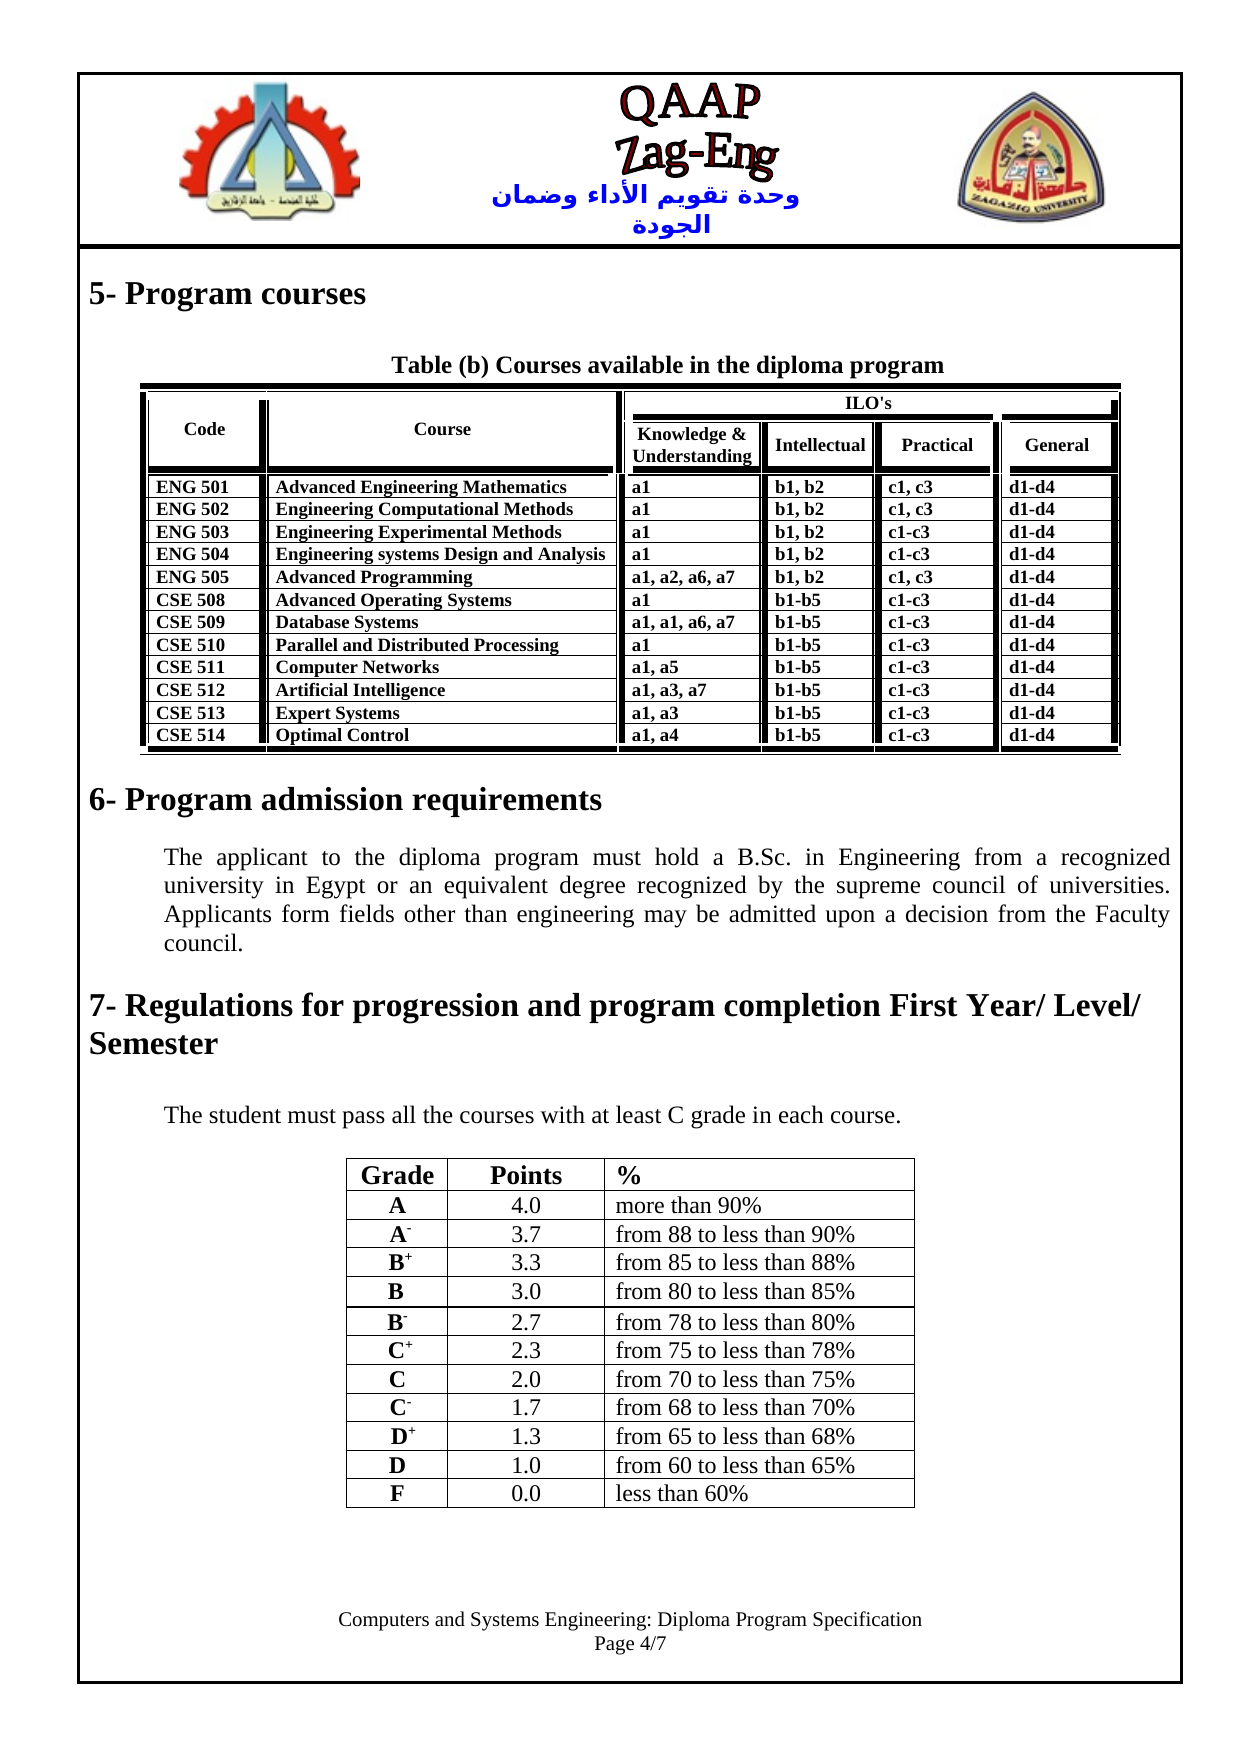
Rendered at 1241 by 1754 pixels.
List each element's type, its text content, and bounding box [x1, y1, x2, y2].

table_cell from 78 to less than 80% [605, 1308, 914, 1335]
table_cell CSE 508 [149, 589, 259, 610]
table_cell Engineering Computational Methods [269, 498, 616, 520]
table_cell A- [347, 1220, 447, 1247]
table_cell 1.7 [448, 1394, 604, 1421]
table_cell Engineering systems Design and Analysis [269, 543, 616, 565]
table_cell C- [347, 1394, 447, 1421]
table_cell from 68 to less than 70% [605, 1394, 914, 1421]
table_cell a1, a3 [625, 702, 759, 723]
table_cell d1-d4 [1002, 521, 1111, 542]
table_cell d1-d4 [1002, 589, 1111, 610]
table_cell Artificial Intelligence [269, 679, 616, 701]
table_cell b1, b2 [768, 476, 872, 497]
table_cell from 60 to less than 65% [605, 1451, 914, 1478]
table_cell b1, b2 [768, 543, 872, 565]
table_header Points [448, 1159, 604, 1190]
table_cell D [347, 1451, 447, 1478]
table_cell Optimal Control [264, 723, 620, 746]
table_cell d1-d4 [1002, 634, 1111, 655]
table_cell 2.3 [448, 1336, 604, 1364]
table_cell b1-b5 [768, 702, 872, 723]
table_cell CSE 514 [146, 724, 264, 746]
table_cell from 88 to less than 90% [605, 1220, 914, 1247]
table_cell Advanced Operating Systems [269, 589, 616, 610]
table_cell d1-d4 [1002, 679, 1111, 701]
table_cell 3.7 [448, 1220, 604, 1247]
text 6- Program admission requirements [89, 779, 1172, 817]
table_cell 1.3 [448, 1422, 604, 1450]
table_cell General [998, 414, 1116, 466]
table_cell c1-c3 [882, 521, 993, 542]
table_cell 1.0 [448, 1451, 604, 1478]
table_cell b1, b2 [768, 566, 872, 587]
table_cell from 70 to less than 75% [605, 1365, 914, 1392]
table_cell c1-c3 [882, 634, 993, 655]
text The student must pass all the courses with at least C grade in each course. [89, 1100, 1172, 1129]
list Table (b) Courses available in the diploma program [164, 350, 1172, 378]
table_cell ENG 503 [149, 521, 259, 542]
table_cell ENG 501 [149, 476, 259, 497]
table_cell more than 90% [605, 1191, 914, 1219]
picture [953, 89, 1112, 230]
table_cell d1-d4 [1002, 566, 1111, 587]
table_cell a1, a3, a7 [625, 679, 759, 701]
table_cell Expert Systems [269, 702, 616, 723]
table_cell c1-c3 [882, 611, 993, 633]
text 5- Program courses [89, 273, 1172, 311]
table_cell d1-d4 [1002, 498, 1111, 520]
table_cell a1, a4 [620, 724, 764, 746]
table_header ILO's [625, 392, 1116, 414]
table_header Code [145, 389, 264, 466]
table_cell B+ [347, 1248, 447, 1276]
table_cell C+ [347, 1336, 447, 1364]
table_cell 3.0 [448, 1277, 604, 1306]
table_cell C [347, 1365, 447, 1392]
table_header Grade [347, 1159, 447, 1190]
table_cell c1, c3 [882, 566, 993, 587]
table_cell b1-b5 [768, 634, 872, 655]
table_cell CSE 511 [149, 656, 259, 678]
table_cell d1-d4 [998, 466, 1116, 497]
table_cell b1-b5 [768, 589, 872, 610]
table_cell d1-d4 [1002, 611, 1111, 633]
table_cell a1 [625, 634, 759, 655]
table_cell d1-d4 [1002, 724, 1116, 746]
table_cell less than 60% [605, 1479, 914, 1507]
table_cell d1-d4 [1002, 656, 1111, 678]
table_cell ENG 504 [149, 543, 259, 565]
table_cell 3.3 [448, 1248, 604, 1276]
table_cell c1-c3 [882, 589, 993, 610]
table_cell b1-b5 [768, 656, 872, 678]
table_cell a1, a5 [625, 656, 759, 678]
table_cell Intellectual [768, 423, 872, 466]
text The applicant to the diploma program must hold a B.Sc. in Engineering from a recognized university in Egypt or an equivalent degree recognized by the supreme council of universities. Applicants form fields other than engineering may be admitted upon a decision from the Faculty council. [164, 842, 1172, 957]
table_cell b1-b5 [764, 724, 877, 746]
table_cell CSE 512 [149, 679, 259, 701]
table_cell Parallel and Distributed Processing [269, 634, 616, 655]
table_cell from 65 to less than 68% [605, 1422, 914, 1450]
table_cell b1-b5 [768, 611, 872, 633]
table_cell b1, b2 [768, 521, 872, 542]
table_cell c1, c3 [882, 498, 993, 520]
table_cell 2.0 [448, 1365, 604, 1392]
table_cell CSE 509 [149, 611, 259, 633]
table_cell from 75 to less than 78% [605, 1336, 914, 1364]
table_cell a1 [625, 498, 759, 520]
table_cell Advanced Engineering Mathematics [264, 466, 620, 497]
table_cell c1-c3 [882, 679, 993, 701]
table_cell 4.0 [448, 1191, 604, 1219]
table_cell B [347, 1277, 447, 1306]
table_cell 0.0 [448, 1479, 604, 1507]
table_cell Computer Networks [269, 656, 616, 678]
table_cell a1 [625, 589, 759, 610]
table_cell d1-d4 [1002, 543, 1111, 565]
text 7- Regulations for progression and program completion First Year/ Level/ Semester [89, 985, 1172, 1062]
table_cell b1-b5 [768, 679, 872, 701]
table_cell D+ [347, 1422, 447, 1450]
table_cell F [347, 1479, 447, 1507]
table_header % [605, 1159, 914, 1190]
table_cell CSE 513 [149, 702, 259, 723]
table_cell b1, b2 [768, 498, 872, 520]
table_cell c1-c3 [882, 702, 993, 723]
table_cell a1 [625, 521, 759, 542]
table_cell 2.7 [448, 1308, 604, 1335]
table_cell a1, a1, a6, a7 [625, 611, 759, 633]
table_cell from 85 to less than 88% [605, 1248, 914, 1276]
table_cell Knowledge & Understanding [622, 414, 764, 466]
table_cell a1, a2, a6, a7 [625, 566, 759, 587]
table_cell Advanced Programming [269, 566, 616, 587]
table_cell Engineering Experimental Methods [269, 521, 616, 542]
table_cell B- [347, 1308, 447, 1335]
picture [178, 75, 361, 221]
table_cell A [347, 1191, 447, 1219]
table_cell ENG 505 [149, 566, 259, 587]
table_cell ENG 502 [149, 498, 259, 520]
table_cell CSE 510 [149, 634, 259, 655]
table_header Course [264, 389, 620, 466]
table_cell a1 [625, 543, 759, 565]
table_cell Practical [877, 414, 998, 466]
table_cell c1, c3 [877, 466, 998, 497]
table_cell from 80 to less than 85% [605, 1277, 914, 1306]
table_cell c1-c3 [877, 724, 993, 746]
table_cell a1 [620, 466, 764, 497]
table_cell c1-c3 [882, 656, 993, 678]
table_cell d1-d4 [1002, 702, 1111, 723]
table_cell c1-c3 [882, 543, 993, 565]
table_cell Database Systems [269, 611, 616, 633]
